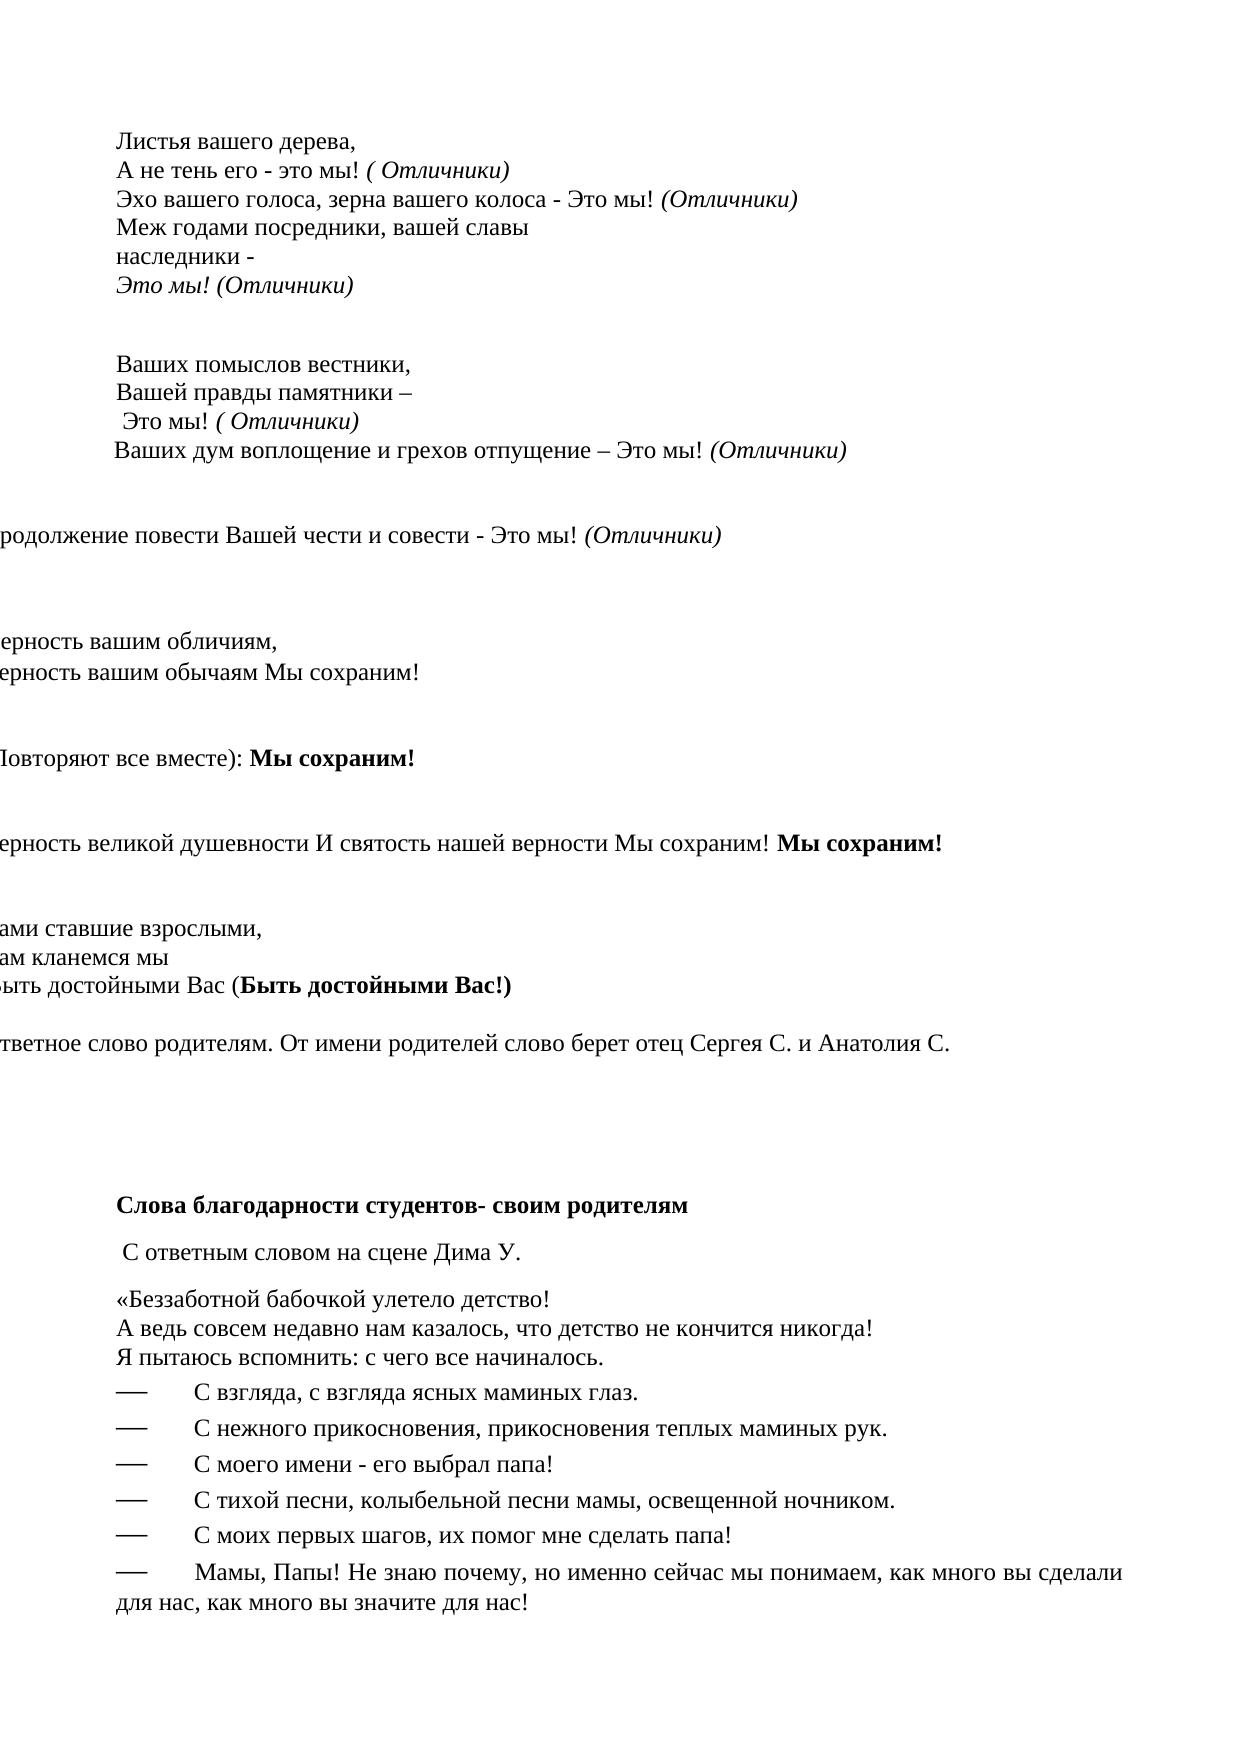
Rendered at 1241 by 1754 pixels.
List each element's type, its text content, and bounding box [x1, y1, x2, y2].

text Вам кланемся мы [0, 942, 1129, 971]
list С моего имени - его выбрал папа! [116, 1443, 1174, 1479]
text Верность вашим обычаям Мы сохраним! [0, 657, 1102, 686]
text Быть достойными Вас (Быть достойными Вас!) [0, 971, 1129, 999]
text Верность вашим обличиям, [0, 626, 1129, 655]
text А не тень его - это мы! ( Отличники) [116, 155, 1129, 184]
text Листья вашего дерева, [116, 126, 1129, 155]
text Ваших помыслов вестники, [116, 349, 1129, 377]
text Сами ставшие взрослыми, [0, 913, 1129, 942]
list С нежного прикосновения, прикосновения теплых маминых рук. [116, 1407, 1129, 1443]
text Ответное слово родителям. От имени родителей слово берет отец Сергея С. и Анатолия С. [0, 1028, 1129, 1057]
text Меж годами посредники, вашей славы [116, 212, 1129, 241]
text Слова благодарности студентов- своим родителям [116, 1190, 1129, 1219]
list С тихой песни, колыбельной песни мамы, освещенной ночником. [116, 1479, 1125, 1515]
text «Беззаботной бабочкой улетело детство! [116, 1284, 1129, 1313]
text Вашей правды памятники – [116, 377, 1096, 406]
text наследники - [116, 241, 1129, 270]
list С взгляда, с взгляда ясных маминых глаз. [116, 1371, 1129, 1407]
text Продолжение повести Вашей чести и совести - Это мы! (Отличники) [0, 520, 1102, 549]
text Верность великой душевности И святость нашей верности Мы сохраним! Мы сохраним! [0, 828, 1102, 857]
text Эхо вашего голоса, зерна вашего колоса - Это мы! (Отличники) [116, 184, 1129, 212]
text С ответным словом на сцене Дима У. [116, 1237, 1129, 1266]
text Это мы! ( Отличники) [116, 406, 1096, 435]
text Ваших дум воплощение и грехов отпущение – Это мы! (Отличники) [114, 435, 1102, 464]
text А ведь совсем недавно нам казалось, что детство не кончится никогда! [116, 1313, 1125, 1342]
text Это мы! (Отличники) [116, 270, 1129, 299]
text Я пытаюсь вспомнить: с чего все начиналось. [116, 1342, 1129, 1371]
text (Повторяют все вместе): Мы сохраним! [0, 743, 1102, 771]
list Мамы, Папы! Не знаю почему, но именно сейчас мы понимаем, как много вы сделали для нас, как много вы значите для нас! [116, 1551, 1125, 1615]
list С моих первых шагов, их помог мне сделать папа! [116, 1515, 1129, 1551]
